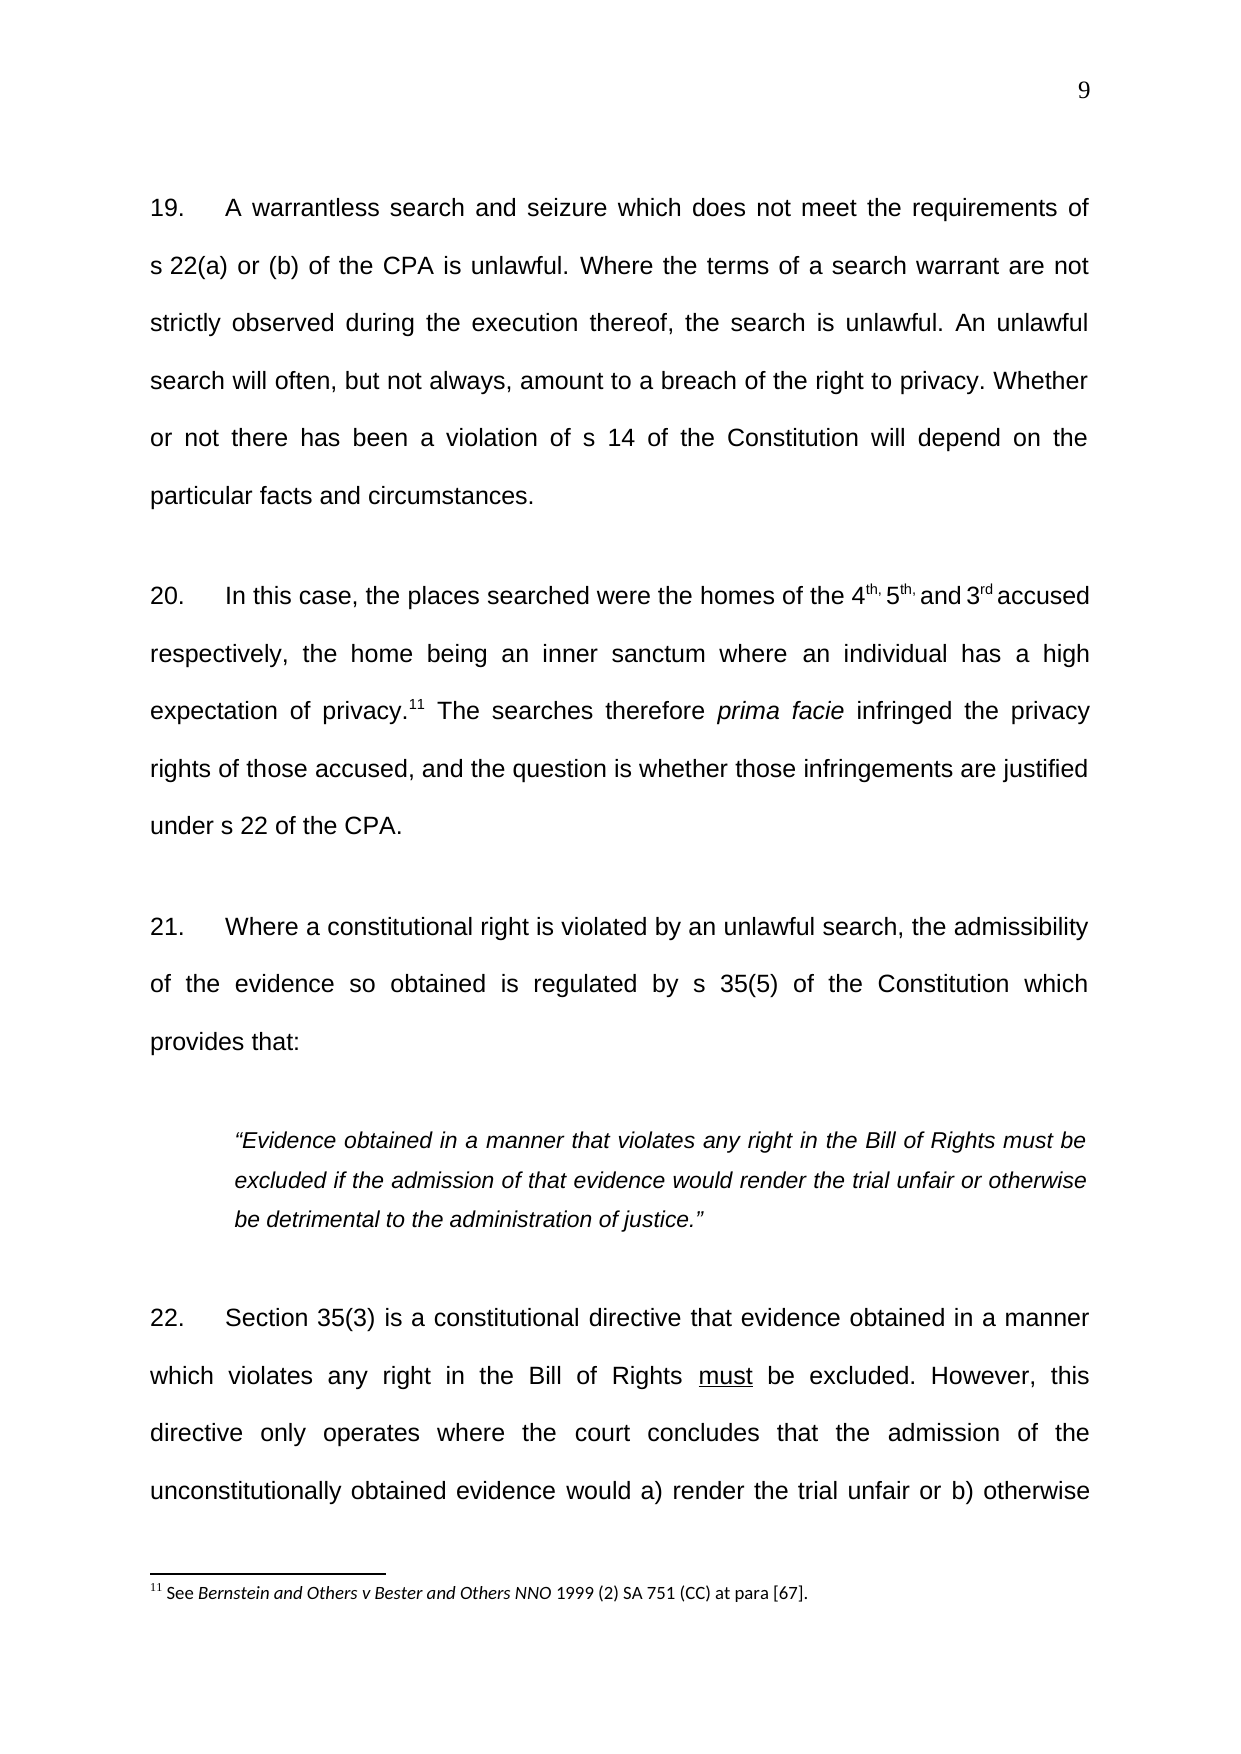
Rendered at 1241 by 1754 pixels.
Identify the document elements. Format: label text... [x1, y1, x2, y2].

list “Evidence obtained in a manner that violates any right in the Bill of Rights must be excluded if the admission of that evidence would render the trial unfair or otherwise be detrimental to the administration of justice.” [234, 1127, 1090, 1233]
text 21. Where a constitutional right is violated by an unlawful search, the admissibility of the evidence so obtained is regulated by s 35(5) of the Constitution which provides that: [150, 912, 1090, 1056]
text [150, 1303, 1090, 1505]
text 20. In this case, the places searched were the homes of the 4th, 5th, and 3rd accused respectively, the home being an inner sanctum where an individual has a high expectation of privacy. The searches therefore prima facie infringed the privacy rights of those accused, and the question is whether those infringements are justified under s 22 of the CPA. [150, 581, 1090, 840]
text 19. A warrantless search and seizure which does not meet the requirements of s 22(a) or (b) of the CPA is unlawful. Where the terms of a search warrant are not strictly observed during the execution thereof, the search is unlawful. An unlawful search will often, but not always, amount to a breach of the right to privacy. Whether or not there has been a violation of s 14 of the Constitution will depend on the particular facts and circumstances. [150, 193, 1090, 509]
